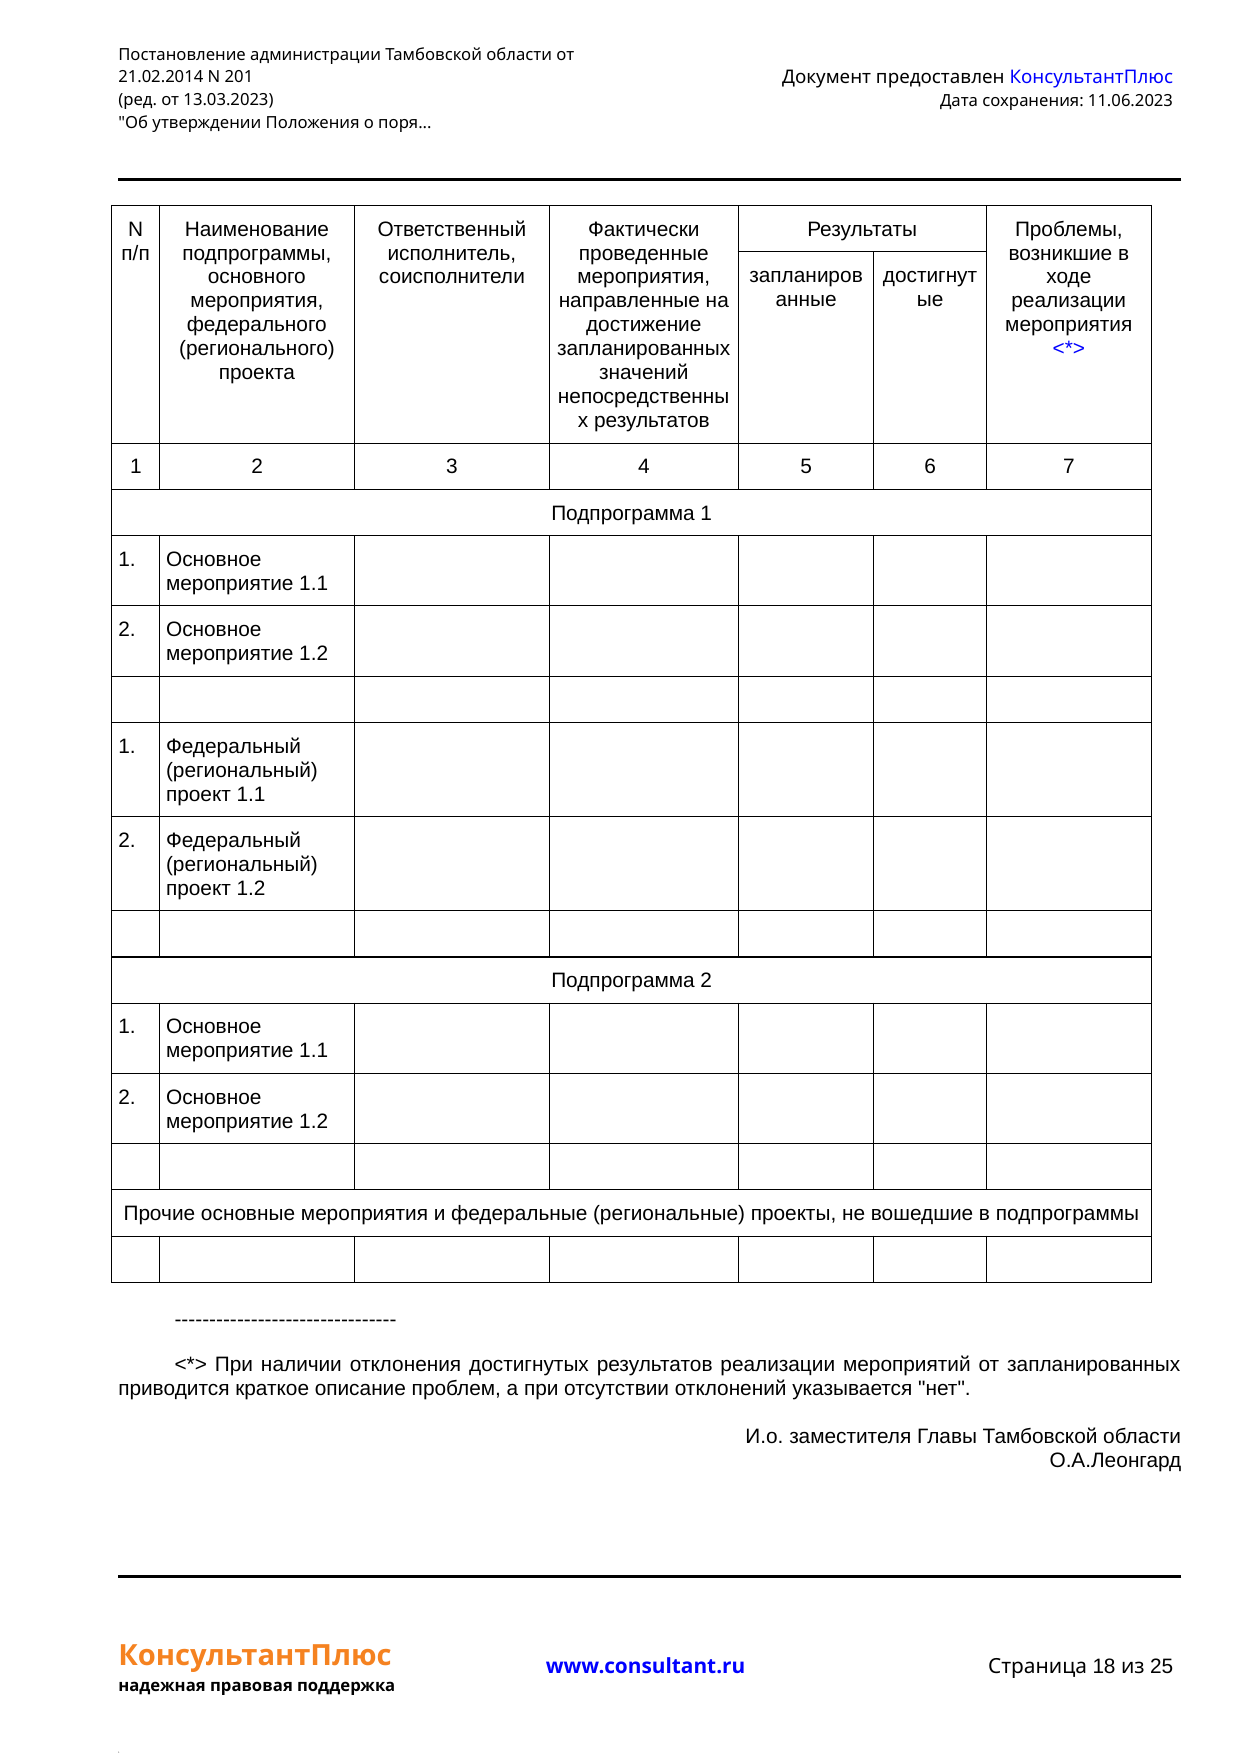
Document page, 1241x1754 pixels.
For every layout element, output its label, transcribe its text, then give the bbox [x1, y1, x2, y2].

table_cell [550, 677, 738, 722]
table_cell [987, 723, 1151, 816]
table_cell [355, 911, 549, 956]
table_cell [739, 677, 873, 722]
table_cell [874, 911, 986, 956]
table_cell 2. [112, 1074, 159, 1143]
table_header Фактически проведенные мероприятия, направленные на достижение запланированных значений непосредственных результатов [550, 206, 738, 443]
table_cell Федеральный (региональный) проект 1.1 [160, 723, 354, 816]
table_cell [160, 1144, 354, 1189]
table_cell 5 [739, 444, 873, 489]
table_cell Прочие основные мероприятия и федеральные (региональные) проекты, не вошедшие в подпрограммы [112, 1190, 1151, 1236]
table_header Результаты [739, 206, 986, 251]
table_cell [874, 1237, 986, 1282]
table_cell Подпрограмма 1 [112, 490, 1151, 535]
table_cell [874, 1144, 986, 1189]
table_cell [987, 817, 1151, 910]
table_cell [355, 1237, 549, 1282]
table_cell [550, 817, 738, 910]
table_cell [550, 1144, 738, 1189]
table_cell [355, 677, 549, 722]
table_cell [550, 1074, 738, 1143]
table_cell [987, 1004, 1151, 1073]
table_cell 6 [874, 444, 986, 489]
table_cell [987, 911, 1151, 956]
table_cell запланированные [739, 252, 873, 443]
table_cell [874, 606, 986, 676]
table_cell [739, 1074, 873, 1143]
table_cell Основное мероприятие 1.1 [160, 536, 354, 605]
table_cell 1. [112, 536, 159, 605]
table_cell [355, 1074, 549, 1143]
table_cell [550, 723, 738, 816]
table_cell [739, 1004, 873, 1073]
table_cell [987, 606, 1151, 676]
text -------------------------------- [118, 1307, 1181, 1331]
text О.А.Леонгард [118, 1447, 1181, 1471]
table_cell [987, 1074, 1151, 1143]
table_cell [874, 1074, 986, 1143]
table_header Проблемы, возникшие в ходе реализации мероприятия <*> [987, 206, 1151, 443]
table_cell [550, 1237, 738, 1282]
table_cell [355, 1144, 549, 1189]
table_cell [874, 723, 986, 816]
table_cell [355, 606, 549, 676]
table_cell [112, 1237, 159, 1282]
table_cell [987, 536, 1151, 605]
table_cell [160, 677, 354, 722]
table_cell [739, 723, 873, 816]
table_cell Федеральный (региональный) проект 1.2 [160, 817, 354, 910]
table_cell [874, 817, 986, 910]
table_cell [739, 1237, 873, 1282]
table_cell [112, 1144, 159, 1189]
table_cell [874, 677, 986, 722]
table_cell 1 [112, 444, 159, 489]
table_cell 1. [112, 723, 159, 816]
table_cell [739, 911, 873, 956]
table_cell [987, 1144, 1151, 1189]
table_cell 1. [112, 1004, 159, 1073]
table_cell 2. [112, 606, 159, 676]
table_cell Основное мероприятие 1.1 [160, 1004, 354, 1073]
table_cell 7 [987, 444, 1151, 489]
table_cell 3 [355, 444, 549, 489]
table_cell [874, 536, 986, 605]
table_cell 2 [160, 444, 354, 489]
table_header Ответственный исполнитель, соисполнители [355, 206, 549, 443]
table_cell [739, 1144, 873, 1189]
text И.о. заместителя Главы Тамбовской области [118, 1423, 1181, 1447]
table_cell Подпрограмма 2 [112, 958, 1151, 1003]
table_cell [355, 536, 549, 605]
table_cell 2. [112, 817, 159, 910]
table_cell [987, 677, 1151, 722]
table_header Наименование подпрограммы, основного мероприятия, федерального (регионального) проекта [160, 206, 354, 443]
table_cell [355, 723, 549, 816]
table_cell [987, 1237, 1151, 1282]
table_cell Основное мероприятие 1.2 [160, 606, 354, 676]
table_cell достигнутые [874, 252, 986, 443]
table_cell [739, 817, 873, 910]
table_cell [739, 606, 873, 676]
table_cell [874, 1004, 986, 1073]
table_cell 4 [550, 444, 738, 489]
table_cell [550, 536, 738, 605]
table_cell [355, 1004, 549, 1073]
table_cell [550, 606, 738, 676]
table_cell [550, 911, 738, 956]
table_cell [112, 677, 159, 722]
table_cell Основное мероприятие 1.2 [160, 1074, 354, 1143]
table_cell [112, 911, 159, 956]
text <*> При наличии отклонения достигнутых результатов реализации мероприятий от запланированных приводится краткое описание проблем, а при отсутствии отклонений указывается "нет". [118, 1352, 1181, 1399]
table_cell [160, 1237, 354, 1282]
table_header N п/п [112, 206, 159, 443]
table_cell [739, 536, 873, 605]
table_cell [355, 817, 549, 910]
table_cell [550, 1004, 738, 1073]
table_cell [160, 911, 354, 956]
